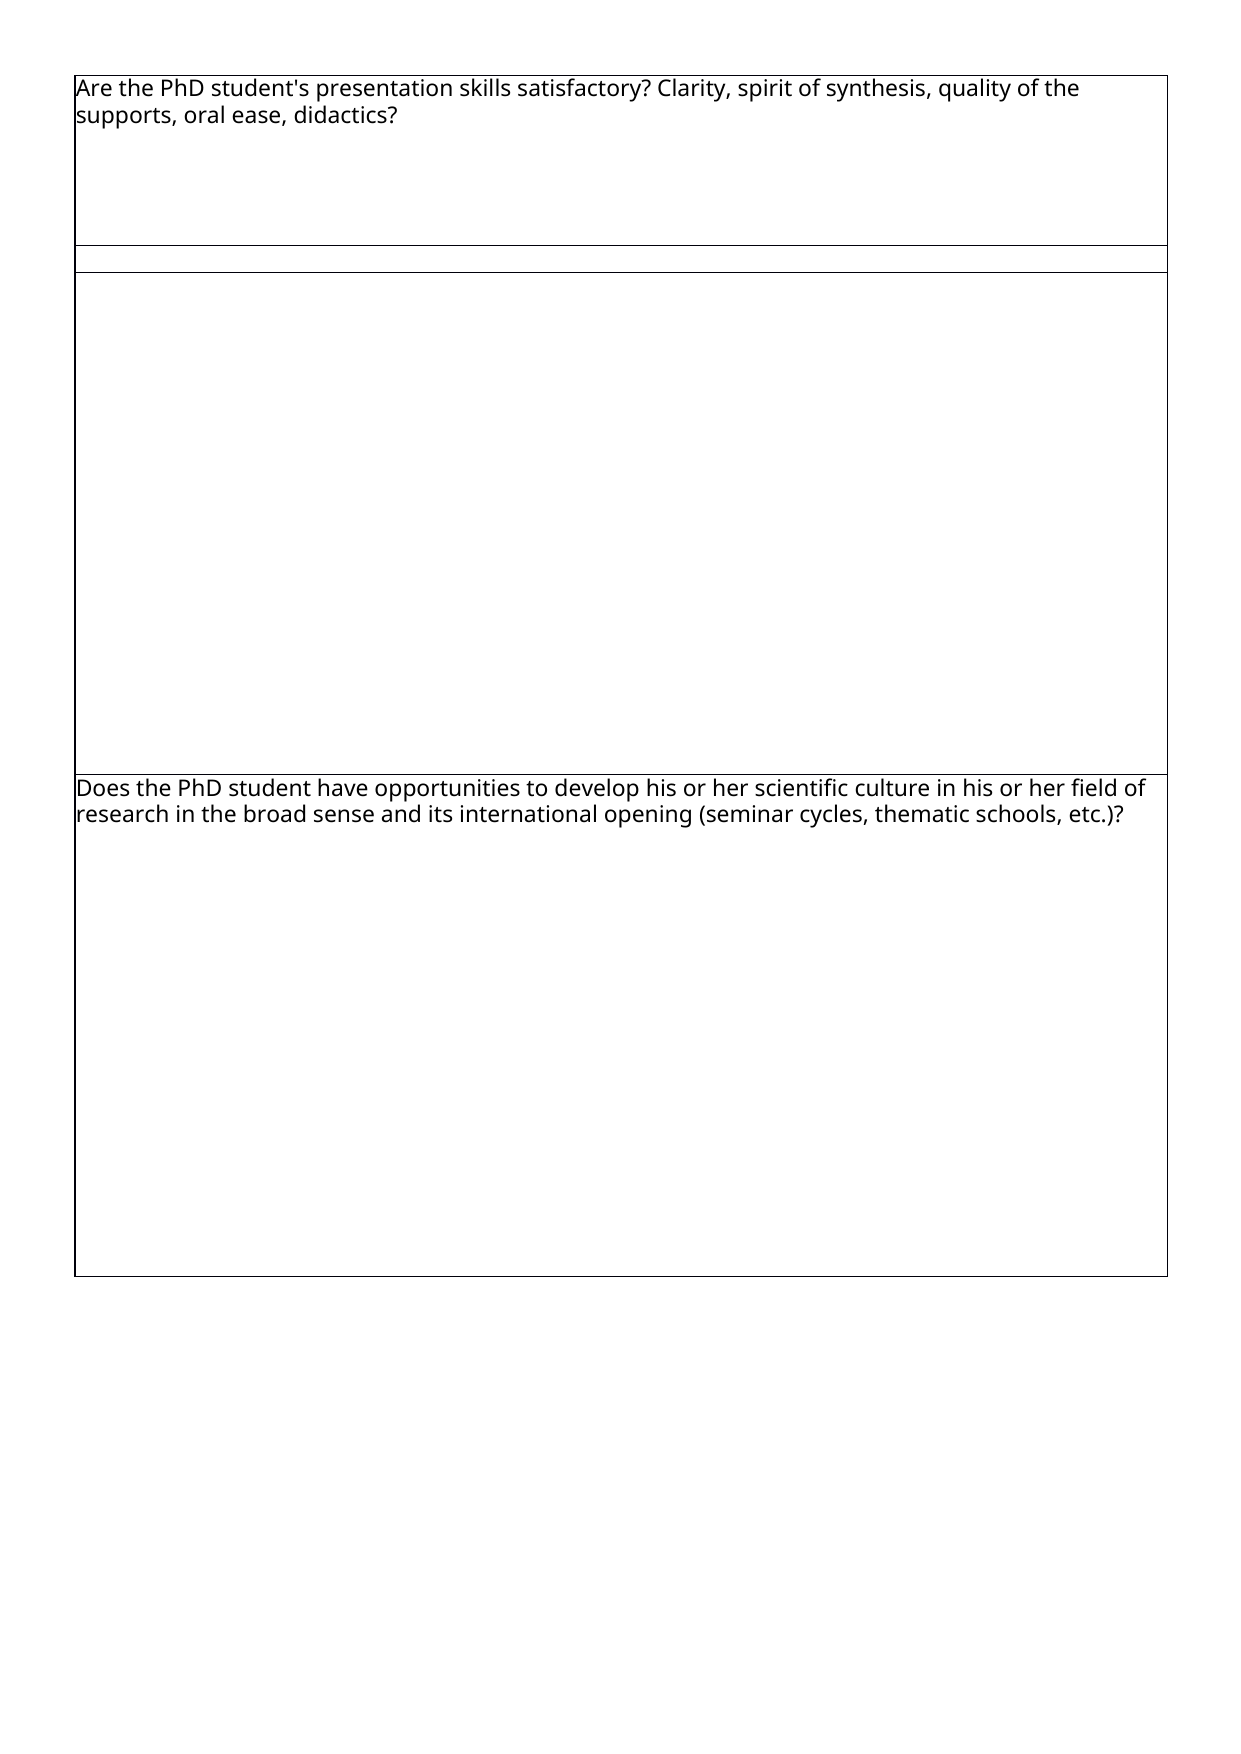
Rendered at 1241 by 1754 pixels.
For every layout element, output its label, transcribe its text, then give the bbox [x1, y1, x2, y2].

table_cell [76, 273, 1167, 774]
table_cell Does the PhD student have opportunities to develop his or her scientific culture in his or her field of research in the broad sense and its international opening (seminar cycles, thematic schools, etc.)? [76, 775, 1167, 1276]
table_cell [76, 246, 1167, 272]
table_cell Are the PhD student's presentation skills satisfactory? Clarity, spirit of synthesis, quality of the supports, oral ease, didactics? [76, 76, 1167, 245]
